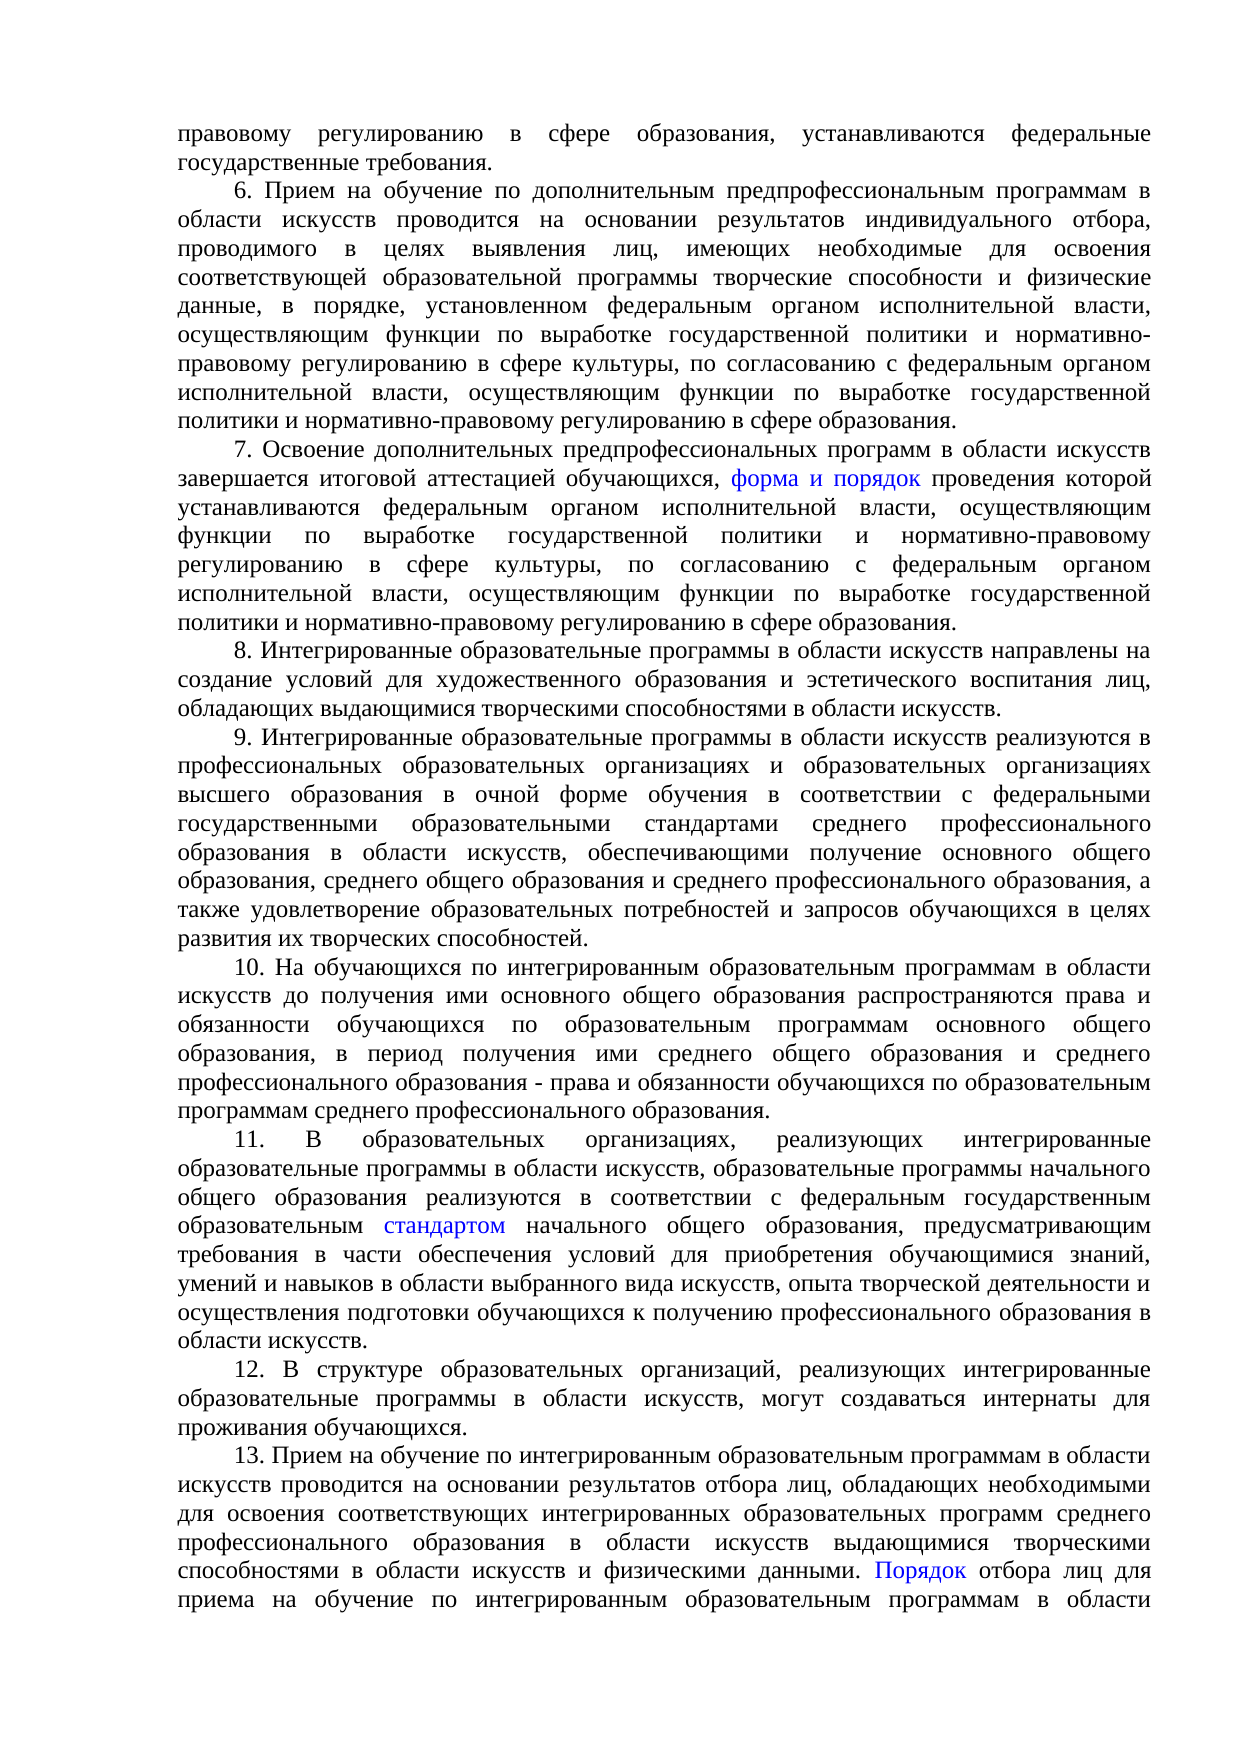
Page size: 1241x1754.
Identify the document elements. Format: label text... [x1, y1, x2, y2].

text 10. На обучающихся по интегрированным образовательным программам в области искусств до получения ими основного общего образования распространяются права и обязанности обучающихся по образовательным программам основного общего образования, в период получения ими среднего общего образования и среднего профессионального образования - права и обязанности обучающихся по образовательным программам среднего профессионального образования. [177, 952, 1152, 1124]
text 7. Освоение дополнительных предпрофессиональных программ в области искусств завершается итоговой аттестацией обучающихся, форма и порядок проведения которой устанавливаются федеральным органом исполнительной власти, осуществляющим функции по выработке государственной политики и нормативно-правовому регулированию в сфере культуры, по согласованию с федеральным органом исполнительной власти, осуществляющим функции по выработке государственной политики и нормативно-правовому регулированию в сфере образования. [177, 434, 1152, 636]
text 9. Интегрированные образовательные программы в области искусств реализуются в профессиональных образовательных организациях и образовательных организациях высшего образования в очной форме обучения в соответствии с федеральными государственными образовательными стандартами среднего профессионального образования в области искусств, обеспечивающими получение основного общего образования, среднего общего образования и среднего профессионального образования, а также удовлетворение образовательных потребностей и запросов обучающихся в целях развития их творческих способностей. [177, 722, 1152, 952]
text 6. Прием на обучение по дополнительным предпрофессиональным программам в области искусств проводится на основании результатов индивидуального отбора, проводимого в целях выявления лиц, имеющих необходимые для освоения соответствующей образовательной программы творческие способности и физические данные, в порядке, установленном федеральным органом исполнительной власти, осуществляющим функции по выработке государственной политики и нормативно-правовому регулированию в сфере культуры, по согласованию с федеральным органом исполнительной власти, осуществляющим функции по выработке государственной политики и нормативно-правовому регулированию в сфере образования. [177, 176, 1152, 434]
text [177, 118, 1152, 176]
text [177, 1441, 1152, 1613]
text 11. В образовательных организациях, реализующих интегрированные образовательные программы в области искусств, образовательные программы начального общего образования реализуются в соответствии с федеральным государственным образовательным стандартом начального общего образования, предусматривающим требования в части обеспечения условий для приобретения обучающимися знаний, умений и навыков в области выбранного вида искусств, опыта творческой деятельности и осуществления подготовки обучающихся к получению профессионального образования в области искусств. [177, 1124, 1152, 1354]
text 12. В структуре образовательных организаций, реализующих интегрированные образовательные программы в области искусств, могут создаваться интернаты для проживания обучающихся. [177, 1354, 1152, 1441]
text 8. Интегрированные образовательные программы в области искусств направлены на создание условий для художественного образования и эстетического воспитания лиц, обладающих выдающимися творческими способностями в области искусств. [177, 636, 1152, 722]
